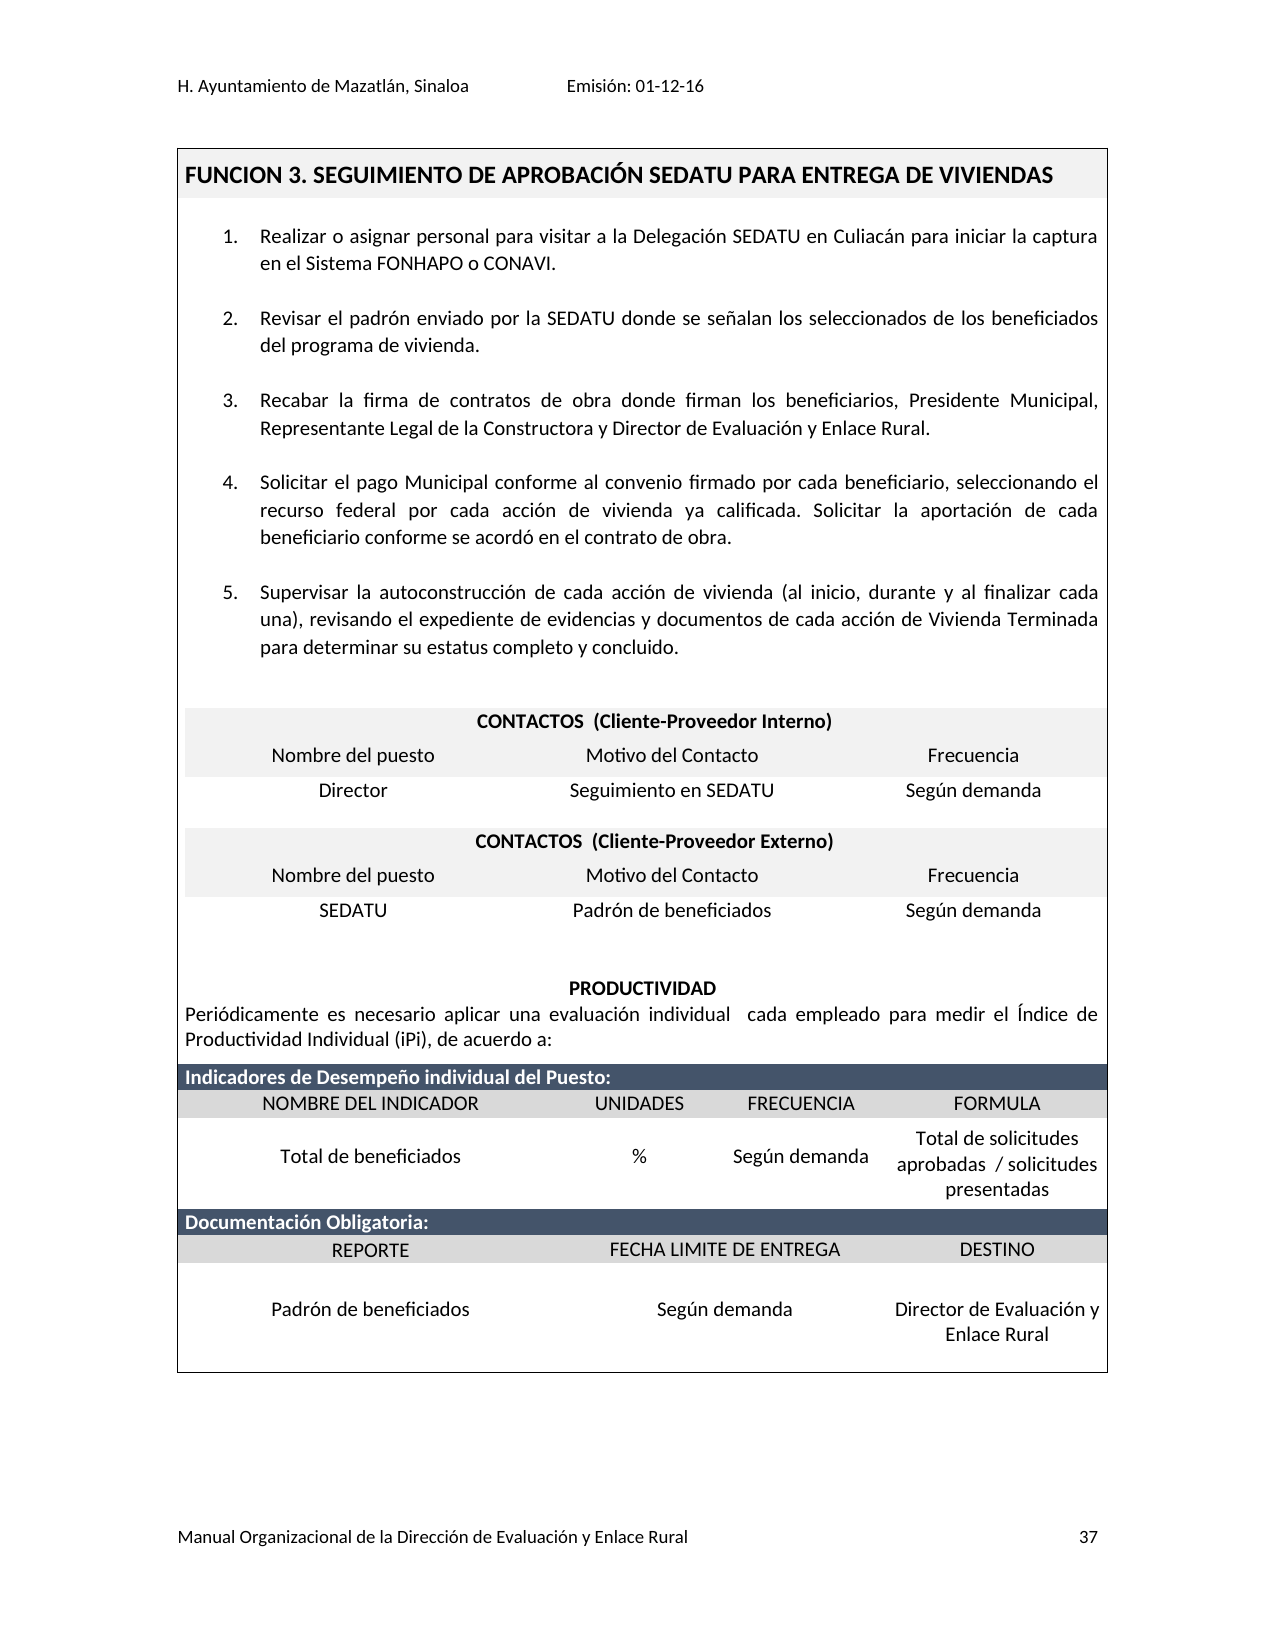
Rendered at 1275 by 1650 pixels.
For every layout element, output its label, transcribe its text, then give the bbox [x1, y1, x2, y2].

table_cell % [563, 1118, 715, 1209]
table_cell Documentación Obligatoria: [178, 1209, 1107, 1235]
table_cell FECHA LIMITE DE ENTREGA [563, 1235, 887, 1263]
table_cell REPORTE [178, 1235, 563, 1263]
table_cell NOMBRE DEL INDICADOR [178, 1090, 563, 1118]
table_cell Padrón de beneficiados [178, 1263, 563, 1372]
table_cell Total de solicitudes aprobadas / solicitudes presentadas [887, 1118, 1107, 1209]
table_cell DESTINO [887, 1235, 1107, 1263]
table_cell Periódicamente es necesario aplicar una evaluación individual cada empleado para medir el Índice de Productividad Individual (iPi), de acuerdo a: [178, 1001, 1107, 1064]
table_cell Según demanda [563, 1263, 887, 1372]
table_cell Indicadores de Desempeño individual del Puesto: [178, 1064, 1107, 1090]
table_cell Realizar o asignar personal para visitar a la Delegación SEDATU en Culiacán para iniciar la captura en el Sistema FONHAPO o CONAVI. Revisar el padrón enviado por la SEDATU donde se señalan los seleccionados de los beneficiados del programa de vivienda. Recabar la firma de contratos de obra donde firman los beneficiarios, Presidente Municipal, Representante Legal de la Constructora y Director de Evaluación y Enlace Rural. Solicitar el pago Municipal conforme al convenio firmado por cada beneficiario, seleccionando el recurso federal por cada acción de vivienda ya calificada. Solicitar la aportación de cada beneficiario conforme se acordó en el contrato de obra. Supervisar la autoconstrucción de cada acción de vivienda (al inicio, durante y al finalizar cada una), revisando el expediente de evidencias y documentos de cada acción de Vivienda Terminada para determinar su estatus completo y concluido. PRODUCTIVIDAD [178, 198, 1107, 1001]
table_cell Director de Evaluación y Enlace Rural [887, 1263, 1107, 1372]
table_cell Total de beneficiados [178, 1118, 563, 1209]
table_cell FRECUENCIA [715, 1090, 887, 1118]
table_header FUNCION 3. SEGUIMIENTO DE APROBACIÓN SEDATU PARA ENTREGA DE VIVIENDAS [178, 149, 1107, 198]
table_cell Según demanda [715, 1118, 887, 1209]
table_cell UNIDADES [563, 1090, 715, 1118]
table_cell FORMULA [887, 1090, 1107, 1118]
